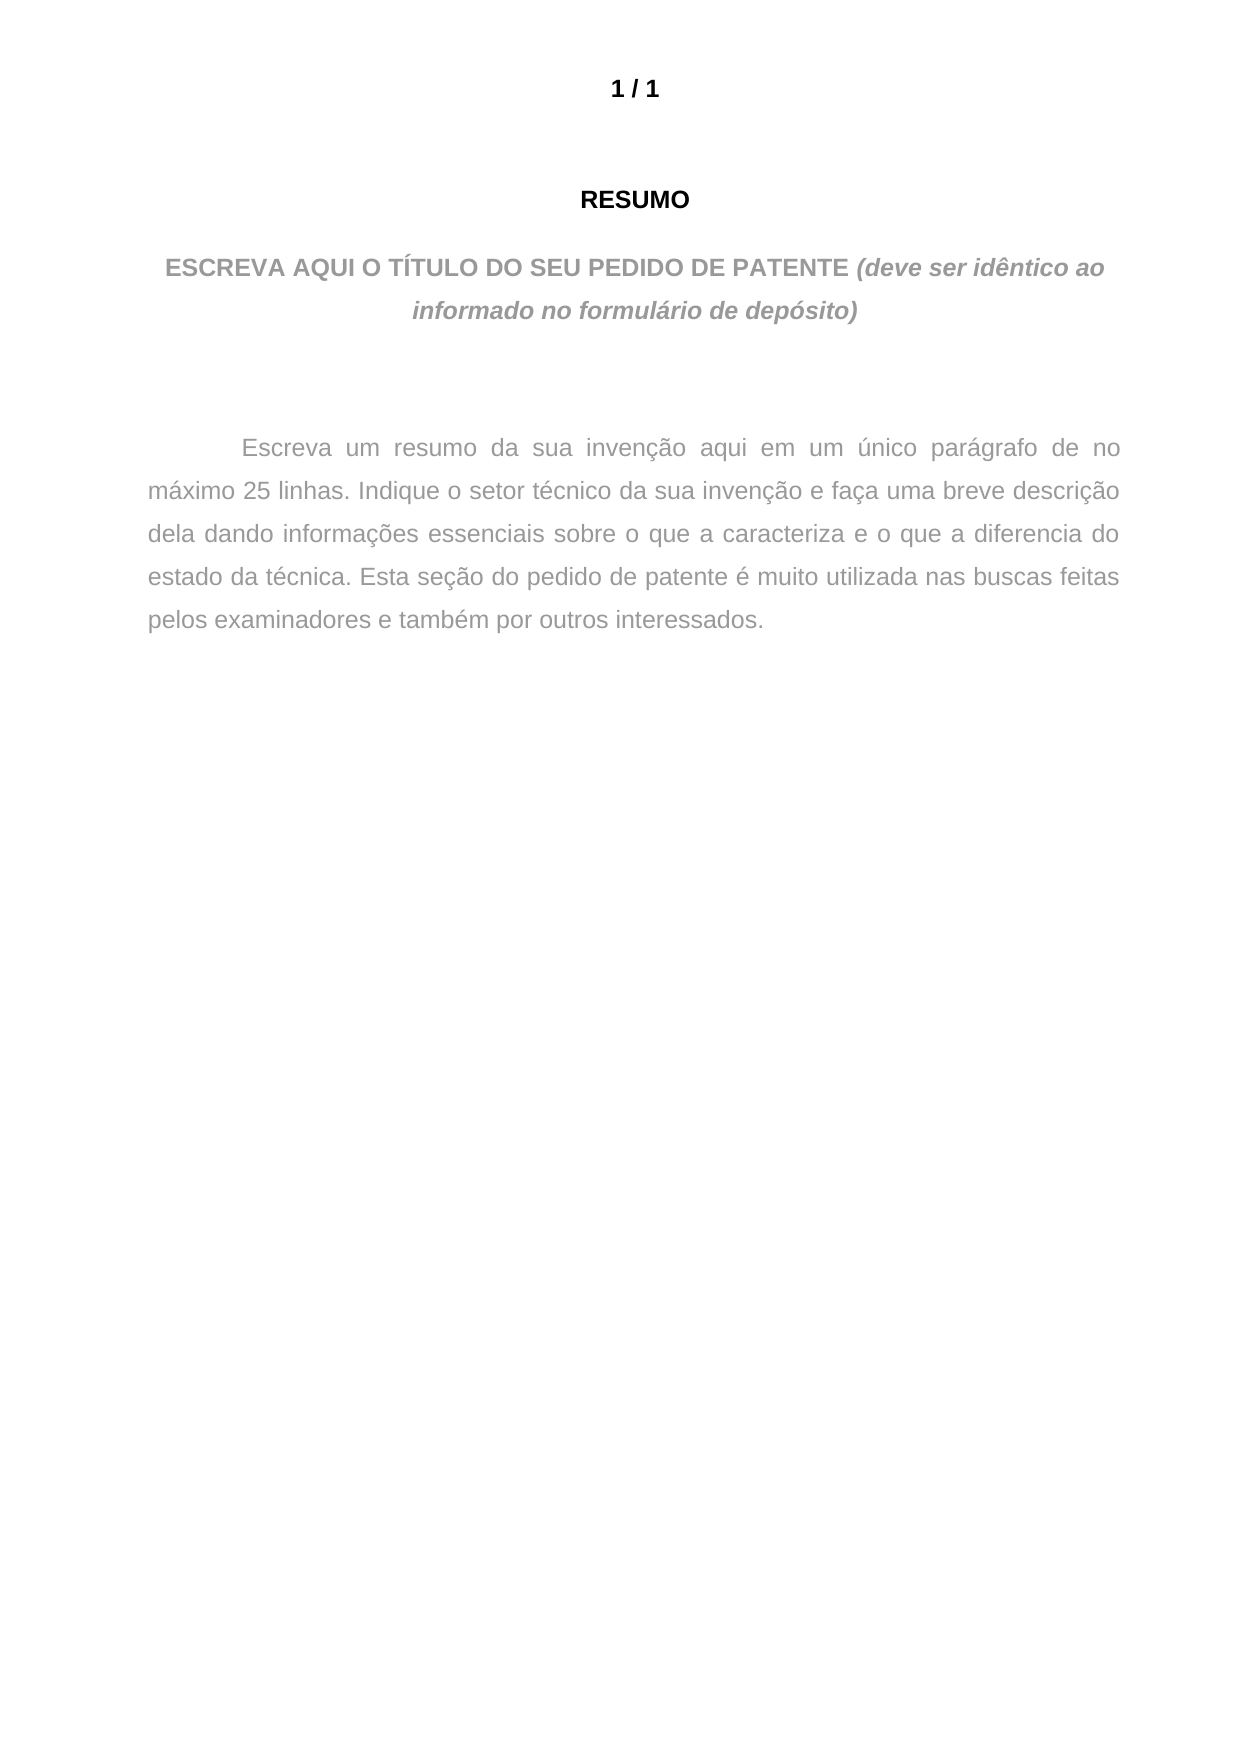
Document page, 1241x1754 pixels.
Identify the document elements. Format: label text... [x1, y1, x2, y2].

text ESCREVA AQUI O TÍTULO DO SEU PEDIDO DE PATENTE (deve ser idêntico ao informado no formulário de depósito) [148, 253, 1122, 325]
text RESUMO [148, 185, 1122, 214]
text Escreva um resumo da sua invenção aqui em um único parágrafo de no máximo 25 linhas. Indique o setor técnico da sua invenção e faça uma breve descrição dela dando informações essenciais sobre o que a caracteriza e o que a diferencia do estado da técnica. Esta seção do pedido de patente é muito utilizada nas buscas feitas pelos examinadores e também por outros interessados. [148, 433, 1122, 634]
